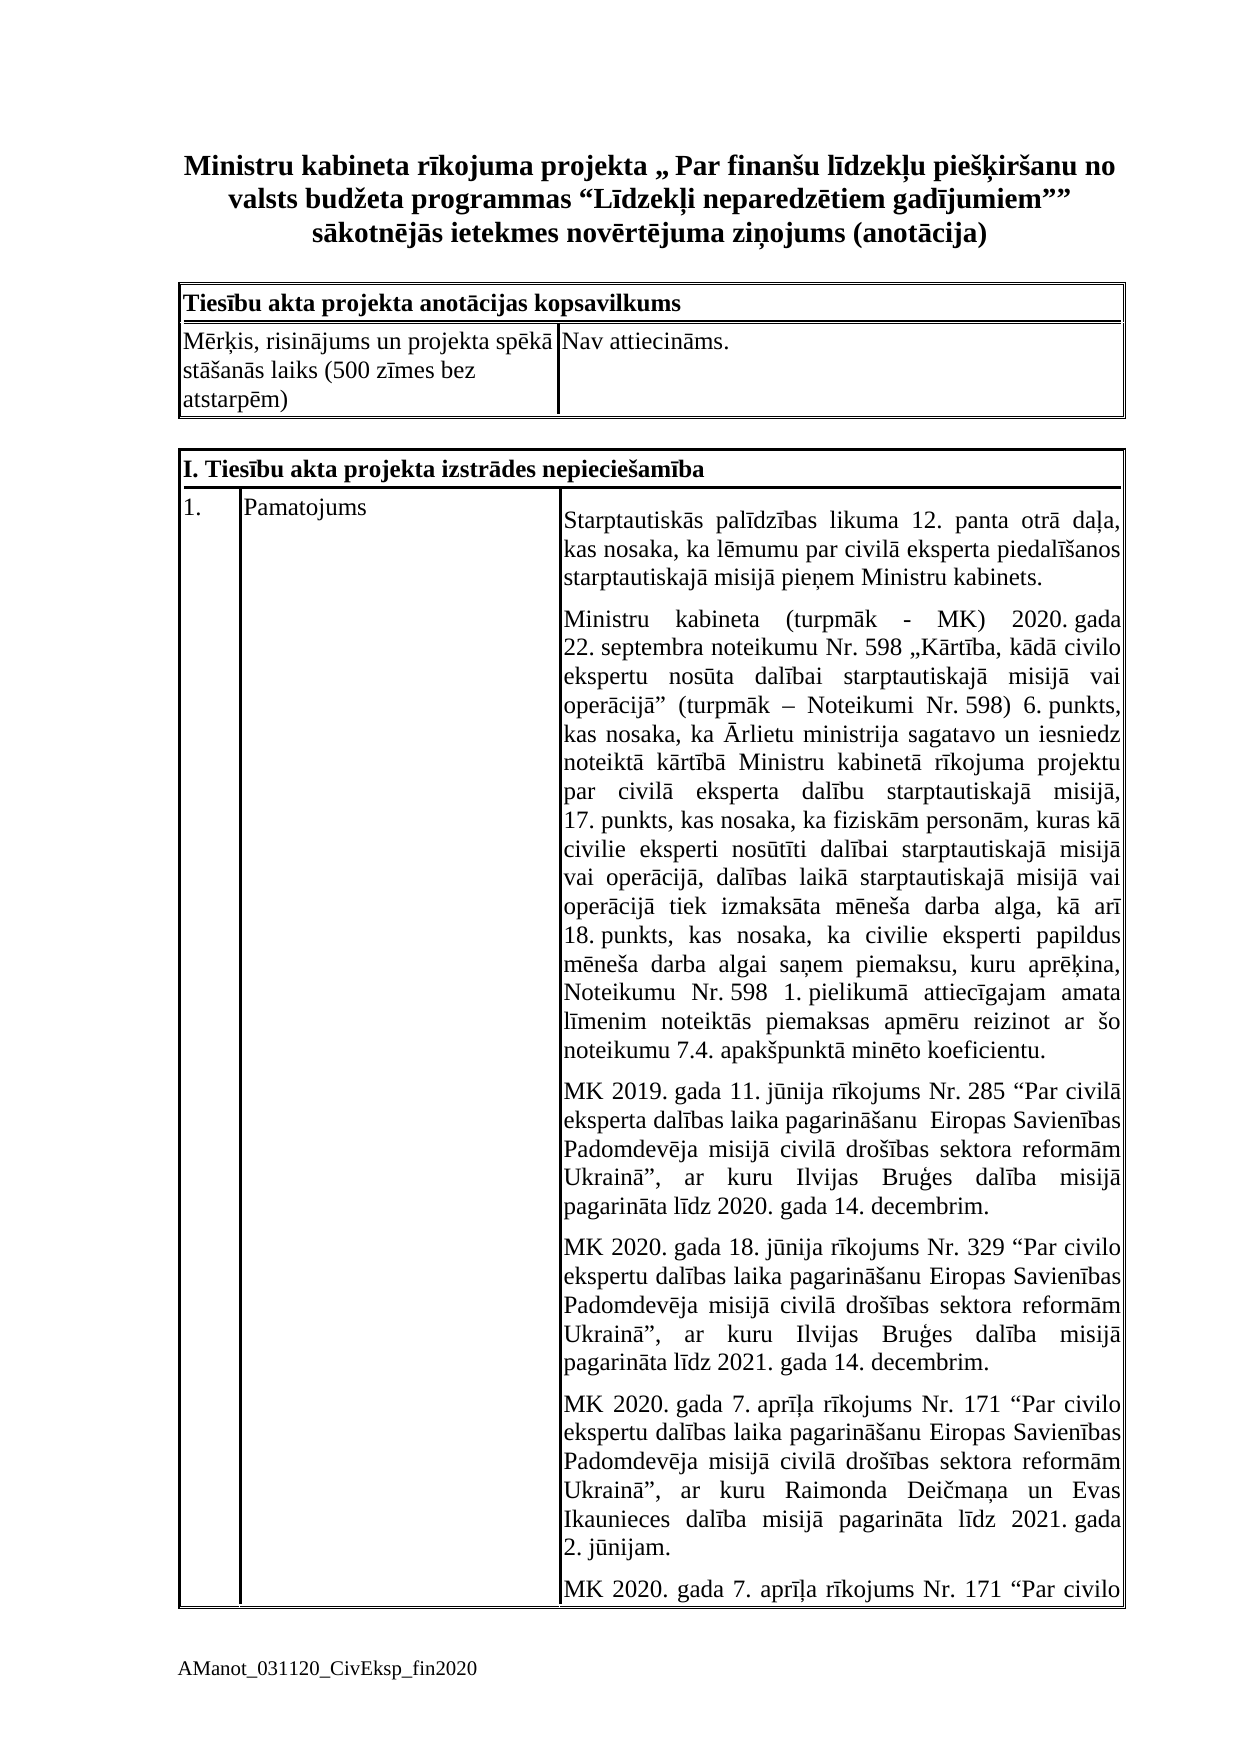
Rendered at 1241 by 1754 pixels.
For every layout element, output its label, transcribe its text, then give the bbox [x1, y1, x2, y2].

table_header I. Tiesību akta projekta izstrādes nepieciešamība [181, 451, 1123, 486]
table_cell Nav attiecināms. [558, 320, 1123, 416]
table_cell Pamatojums [240, 489, 560, 1606]
text Ministru kabineta rīkojuma projekta „ Par finanšu līdzekļu piešķiršanu no valsts budžeta programmas “Līdzekļi neparedzētiem gadījumiem”” sākotnējās ietekmes novērtējuma ziņojums (anotācija) [177, 148, 1122, 248]
table_header Tiesību akta projekta anotācijas kopsavilkums [181, 285, 1123, 320]
table_cell Mērķis, risinājums un projekta spēkā stāšanās laiks (500 zīmes bez atstarpēm) [181, 320, 558, 416]
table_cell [560, 486, 1123, 1606]
table_cell 1. [181, 486, 240, 1606]
